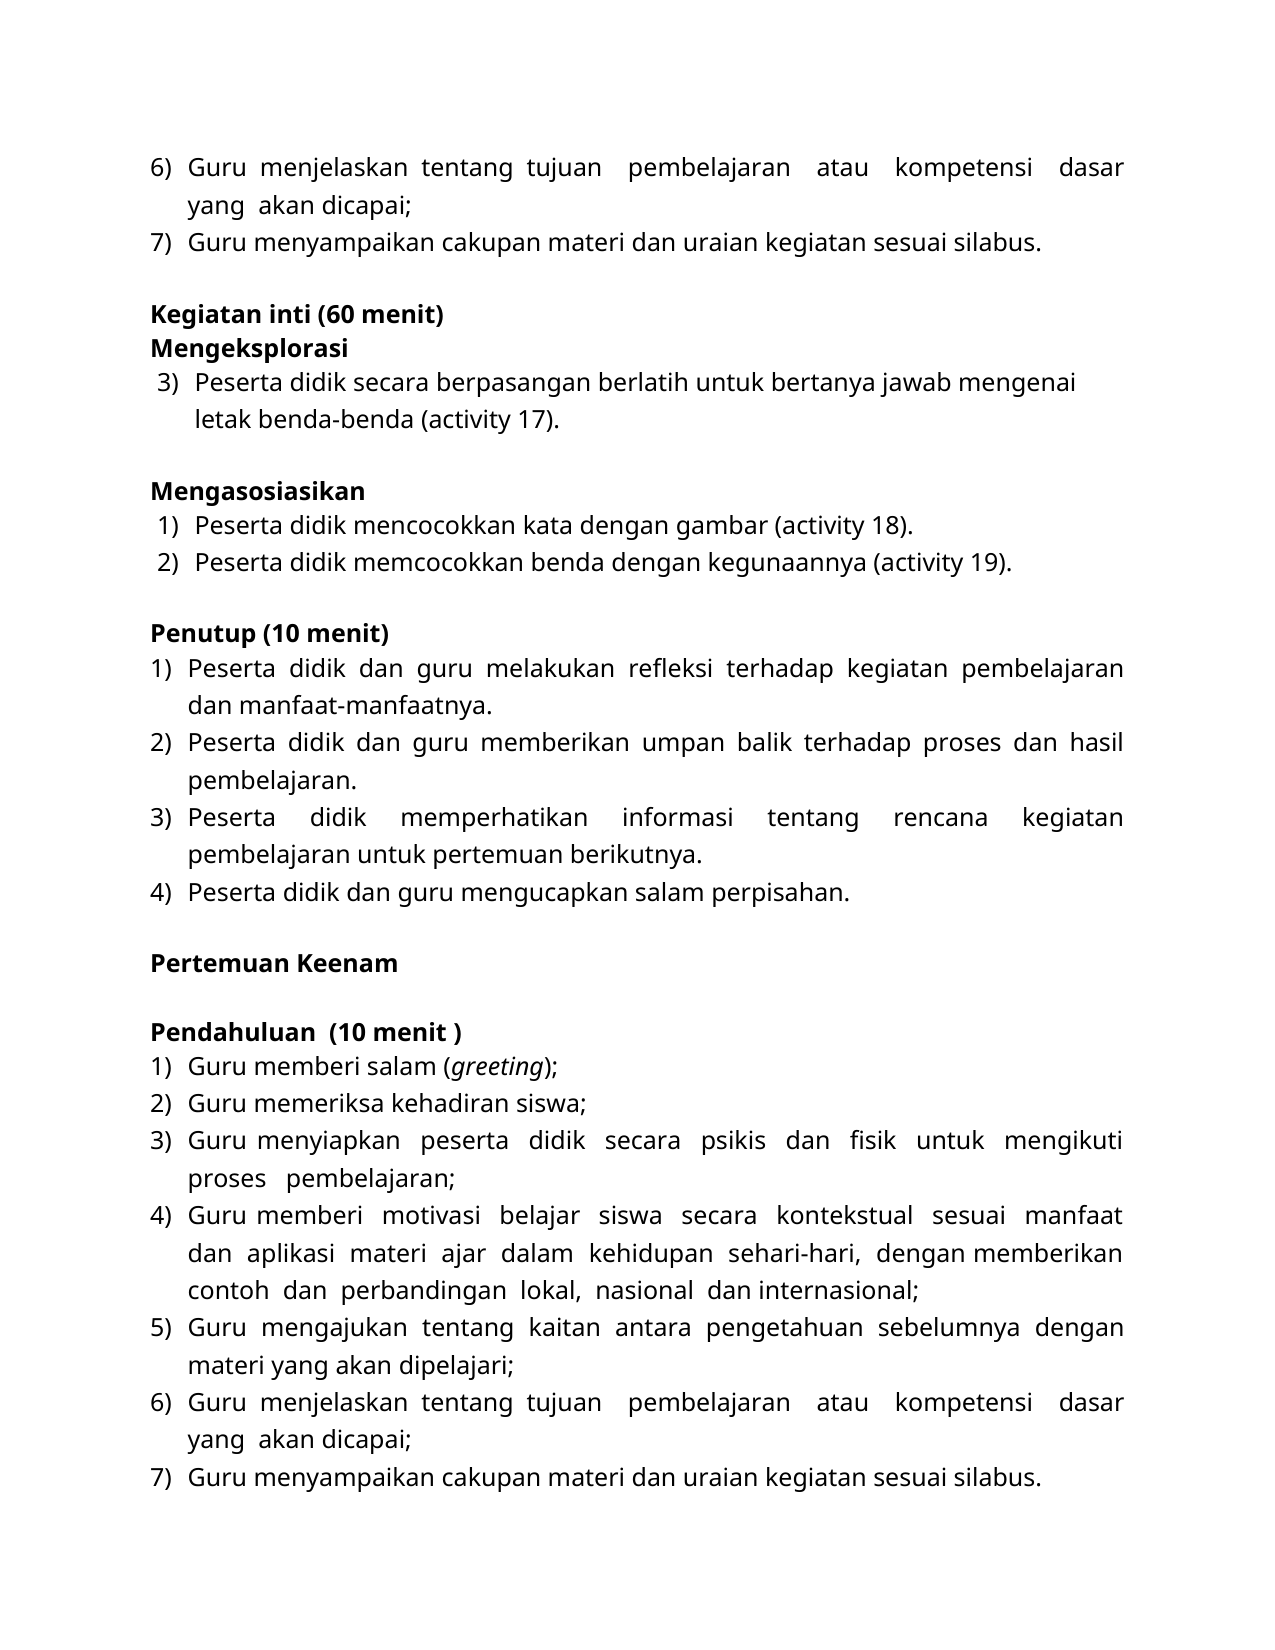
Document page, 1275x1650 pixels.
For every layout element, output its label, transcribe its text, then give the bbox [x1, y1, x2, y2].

list Peserta didik memperhatikan informasi tentang rencana kegiatan pembelajaran untuk pertemuan berikutnya. [150, 800, 1125, 871]
list Guru menyampaikan cakupan materi dan uraian kegiatan sesuai silabus. [150, 225, 1125, 259]
text Mengeksplorasi [150, 330, 1125, 364]
list Peserta didik mencocokkan kata dengan gambar (activity 18). [157, 507, 1125, 541]
list Peserta didik dan guru mengucapkan salam perpisahan. [150, 874, 1125, 909]
list Guru menyampaikan cakupan materi dan uraian kegiatan sesuai silabus. [150, 1459, 1125, 1494]
list Guru mengajukan tentang kaitan antara pengetahuan sebelumnya dengan materi yang akan dipelajari; [150, 1310, 1125, 1381]
text Kegiatan inti (60 menit) [150, 296, 1125, 330]
list Peserta didik secara berpasangan berlatih untuk bertanya jawab mengenai letak benda-benda (activity 17). [157, 364, 1125, 436]
list Guru menjelaskan tentang tujuan pembelajaran atau kompetensi dasar yang akan dicapai; [150, 1385, 1125, 1456]
list Peserta didik dan guru memberikan umpan balik terhadap proses dan hasil pembelajaran. [150, 725, 1125, 796]
list Guru memeriksa kehadiran siswa; [150, 1086, 1125, 1120]
text Penutup (10 menit) [150, 616, 1125, 650]
list Peserta didik dan guru melakukan refleksi terhadap kegiatan pembelajaran dan manfaat-manfaatnya. [150, 650, 1125, 722]
list Guru menjelaskan tentang tujuan pembelajaran atau kompetensi dasar yang akan dicapai; [150, 150, 1125, 221]
text Pertemuan Keenam [150, 946, 1125, 980]
list Guru menyiapkan peserta didik secara psikis dan fisik untuk mengikuti proses pembelajaran; [150, 1123, 1125, 1194]
list Peserta didik memcocokkan benda dengan kegunaannya (activity 19). [157, 545, 1125, 579]
text Mengasosiasikan [150, 473, 1125, 507]
list Guru memberi motivasi belajar siswa secara kontekstual sesuai manfaat dan aplikasi materi ajar dalam kehidupan sehari-hari, dengan memberikan contoh dan perbandingan lokal, nasional dan internasional; [150, 1198, 1125, 1307]
list Guru memberi salam (greeting); [150, 1048, 1125, 1082]
text Pendahuluan (10 menit ) [150, 1014, 1125, 1048]
